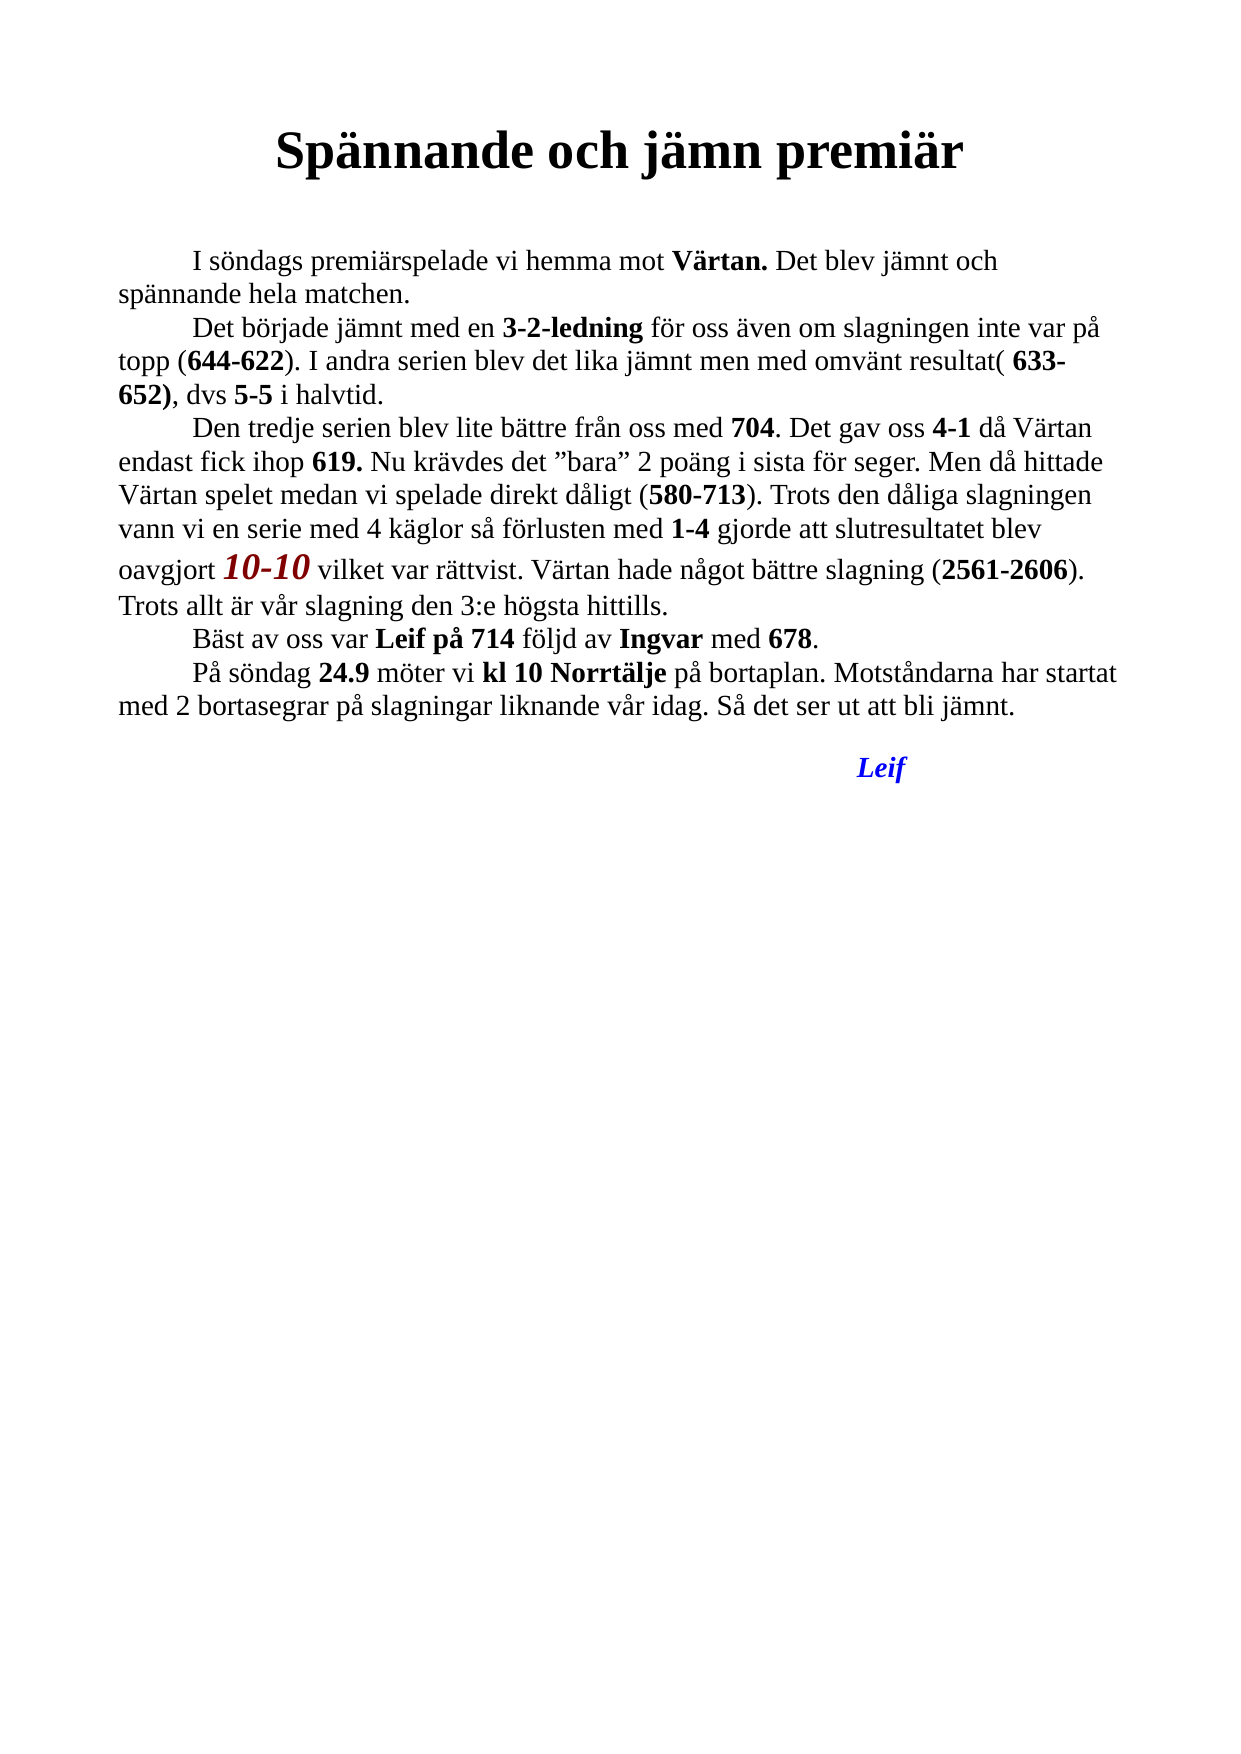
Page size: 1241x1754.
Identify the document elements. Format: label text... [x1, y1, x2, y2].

text Det började jämnt med en 3-2-ledning för oss även om slagningen inte var på topp (644-622). I andra serien blev det lika jämnt men med omvänt resultat( 633-652), dvs 5-5 i halvtid. [118, 310, 1122, 410]
text Leif [783, 751, 1122, 784]
text I söndags premiärspelade vi hemma mot Värtan. Det blev jämnt och spännande hela matchen. [118, 243, 1122, 310]
text Bäst av oss var Leif på 714 följd av Ingvar med 678. [118, 621, 1122, 655]
text Spännande och jämn premiär [118, 118, 1122, 180]
text På söndag 24.9 möter vi kl 10 Norrtälje på bortaplan. Motståndarna har startat med 2 bortasegrar på slagningar liknande vår idag. Så det ser ut att bli jämnt. [118, 655, 1122, 722]
text Den tredje serien blev lite bättre från oss med 704. Det gav oss 4-1 då Värtan endast fick ihop 619. Nu krävdes det ”bara” 2 poäng i sista för seger. Men då hittade Värtan spelet medan vi spelade direkt dåligt (580-713). Trots den dåliga slagningen vann vi en serie med 4 käglor så förlusten med 1-4 gjorde att slutresultatet blev oavgjort 10-10 vilket var rättvist. Värtan hade något bättre slagning (2561-2606). Trots allt är vår slagning den 3:e högsta hittills. [118, 410, 1122, 621]
